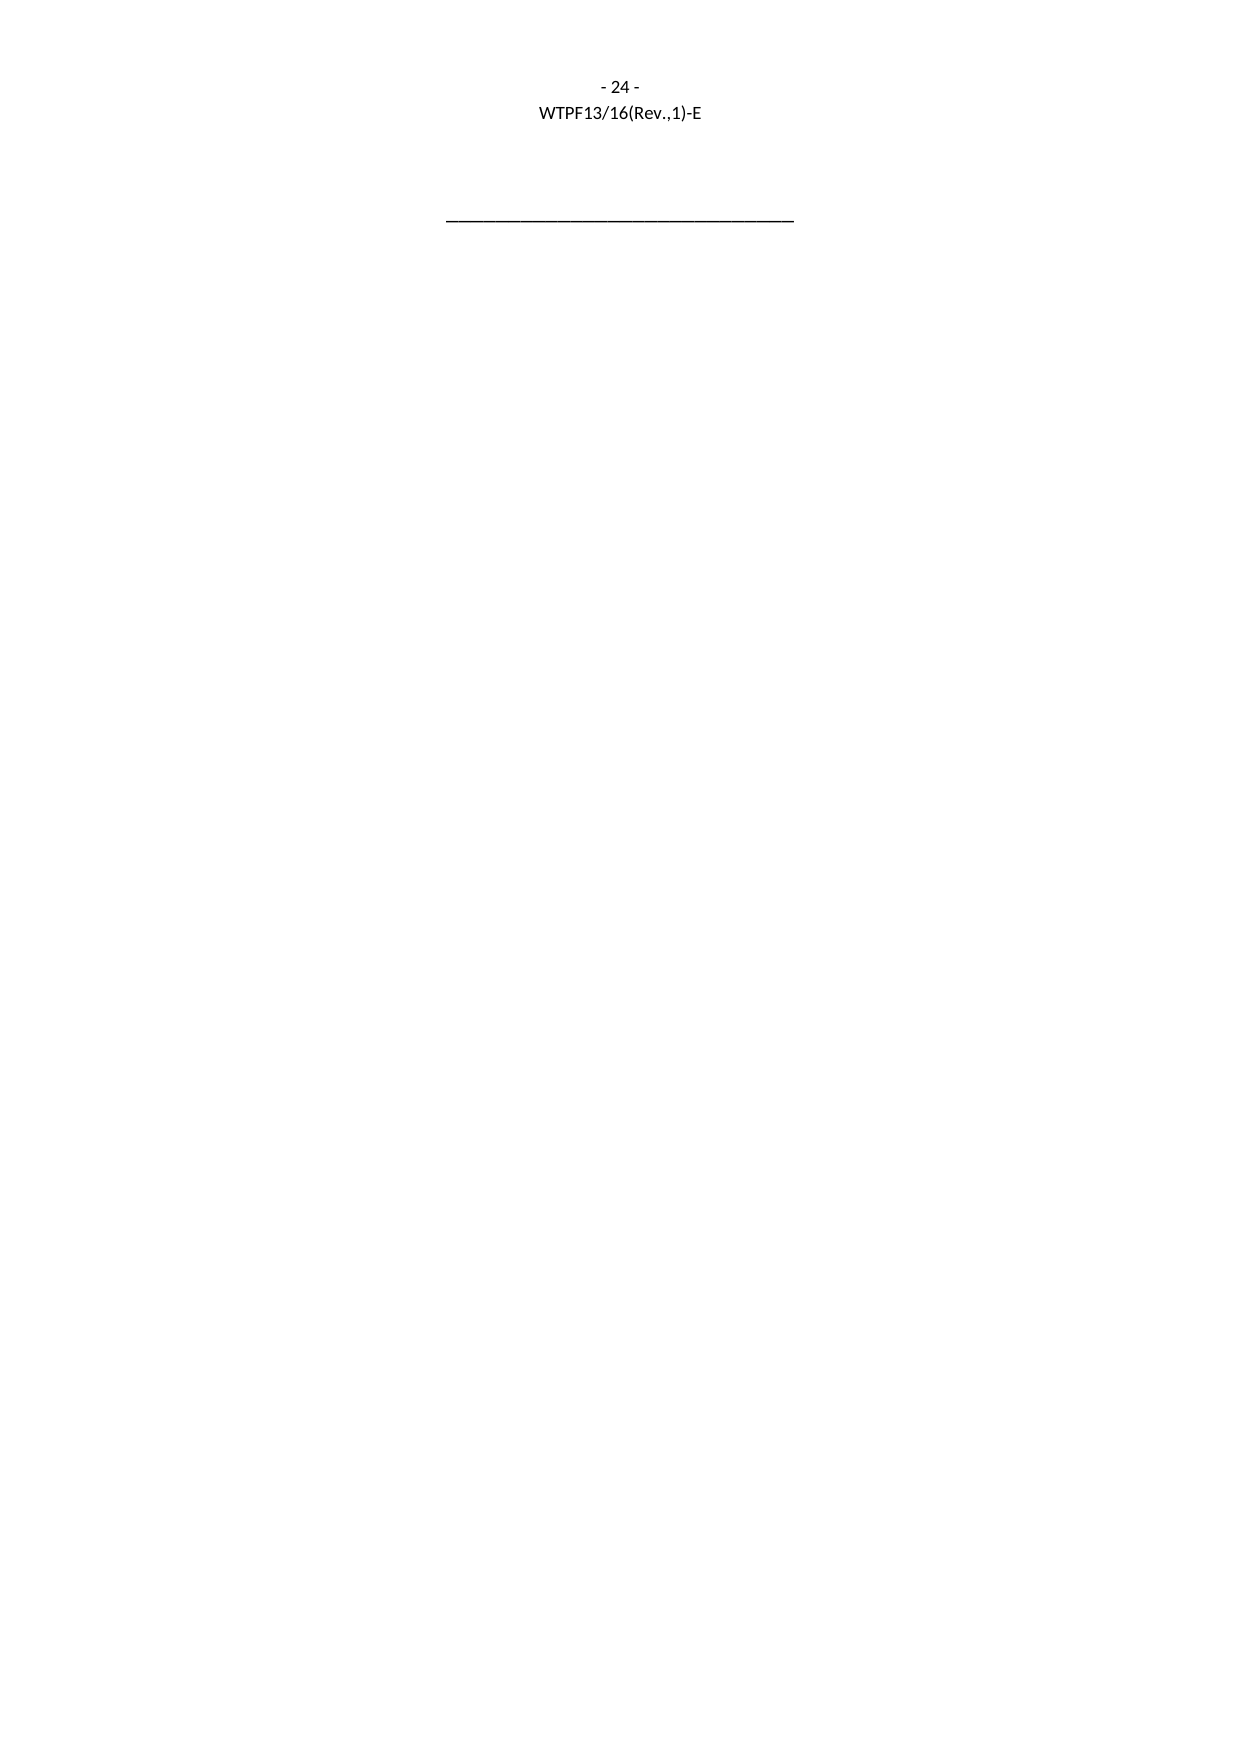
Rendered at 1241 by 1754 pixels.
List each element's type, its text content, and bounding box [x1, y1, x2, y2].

text ____________________________ [148, 196, 1092, 226]
